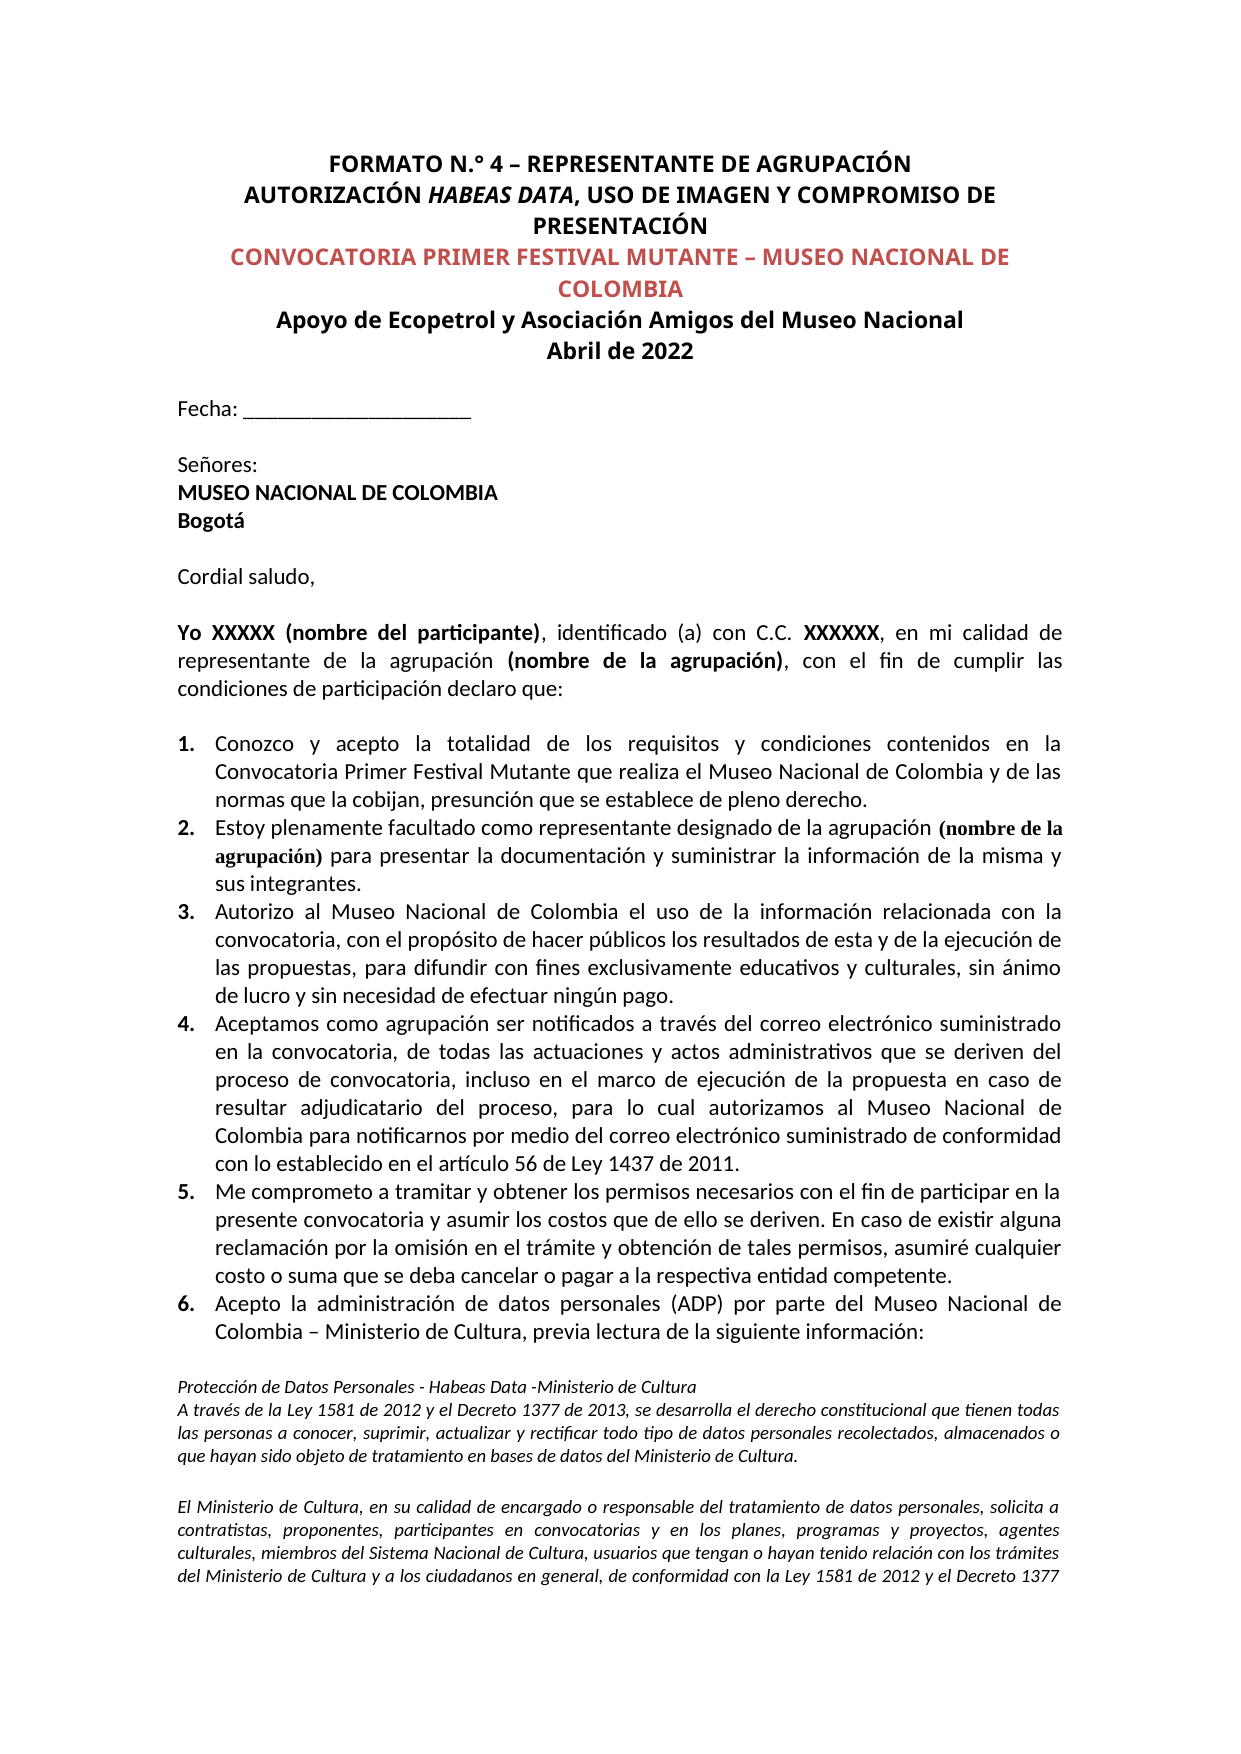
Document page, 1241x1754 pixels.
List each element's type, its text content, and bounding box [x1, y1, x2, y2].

text Protección de Datos Personales - Habeas Data -Ministerio de Cultura [177, 1375, 1063, 1398]
text AUTORIZACIÓN HABEAS DATA, USO DE IMAGEN Y COMPROMISO DE PRESENTACIÓN [177, 179, 1063, 241]
list Autorizo al Museo Nacional de Colombia el uso de la información relacionada con la convocatoria, con el propósito de hacer públicos los resultados de esta y de la ejecución de las propuestas, para difundir con fines exclusivamente educativos y culturales, sin ánimo de lucro y sin necesidad de efectuar ningún pago. [177, 897, 1063, 1009]
text Apoyo de Ecopetrol y Asociación Amigos del Museo Nacional [177, 304, 1063, 335]
text Yo XXXXX (nombre del participante), identificado (a) con C.C. XXXXXX, en mi calidad de representante de la agrupación (nombre de la agrupación), con el fin de cumplir las condiciones de participación declaro que: [177, 618, 1063, 703]
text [177, 1495, 1063, 1587]
text Fecha: ____________________ [177, 366, 1063, 422]
text CONVOCATORIA PRIMER FESTIVAL MUTANTE – MUSEO NACIONAL DE COLOMBIA [177, 241, 1063, 304]
text Bogotá [177, 506, 1063, 562]
text Cordial saludo, [177, 562, 1063, 591]
text A través de la Ley 1581 de 2012 y el Decreto 1377 de 2013, se desarrolla el derecho constitucional que tienen todas las personas a conocer, suprimir, actualizar y rectificar todo tipo de datos personales recolectados, almacenados o que hayan sido objeto de tratamiento en bases de datos del Ministerio de Cultura. [177, 1398, 1063, 1467]
text Señores: MUSEO NACIONAL DE COLOMBIA [177, 450, 1063, 506]
list Acepto la administración de datos personales (ADP) por parte del Museo Nacional de Colombia – Ministerio de Cultura, previa lectura de la siguiente información: [177, 1289, 1063, 1345]
list Me comprometo a tramitar y obtener los permisos necesarios con el fin de participar en la presente convocatoria y asumir los costos que de ello se deriven. En caso de existir alguna reclamación por la omisión en el trámite y obtención de tales permisos, asumiré cualquier costo o suma que se deba cancelar o pagar a la respectiva entidad competente. [177, 1177, 1063, 1289]
list Aceptamos como agrupación ser notificados a través del correo electrónico suministrado en la convocatoria, de todas las actuaciones y actos administrativos que se deriven del proceso de convocatoria, incluso en el marco de ejecución de la propuesta en caso de resultar adjudicatario del proceso, para lo cual autorizamos al Museo Nacional de Colombia para notificarnos por medio del correo electrónico suministrado de conformidad con lo establecido en el artículo 56 de Ley 1437 de 2011. [177, 1009, 1063, 1177]
list Conozco y acepto la totalidad de los requisitos y condiciones contenidos en la Convocatoria Primer Festival Mutante que realiza el Museo Nacional de Colombia y de las normas que la cobijan, presunción que se establece de pleno derecho. [177, 729, 1063, 813]
list Estoy plenamente facultado como representante designado de la agrupación (nombre de la agrupación) para presentar la documentación y suministrar la información de la misma y sus integrantes. [177, 813, 1063, 897]
text Abril de 2022 [177, 335, 1063, 366]
text FORMATO N.° 4 – REPRESENTANTE DE AGRUPACIÓN [177, 148, 1063, 179]
